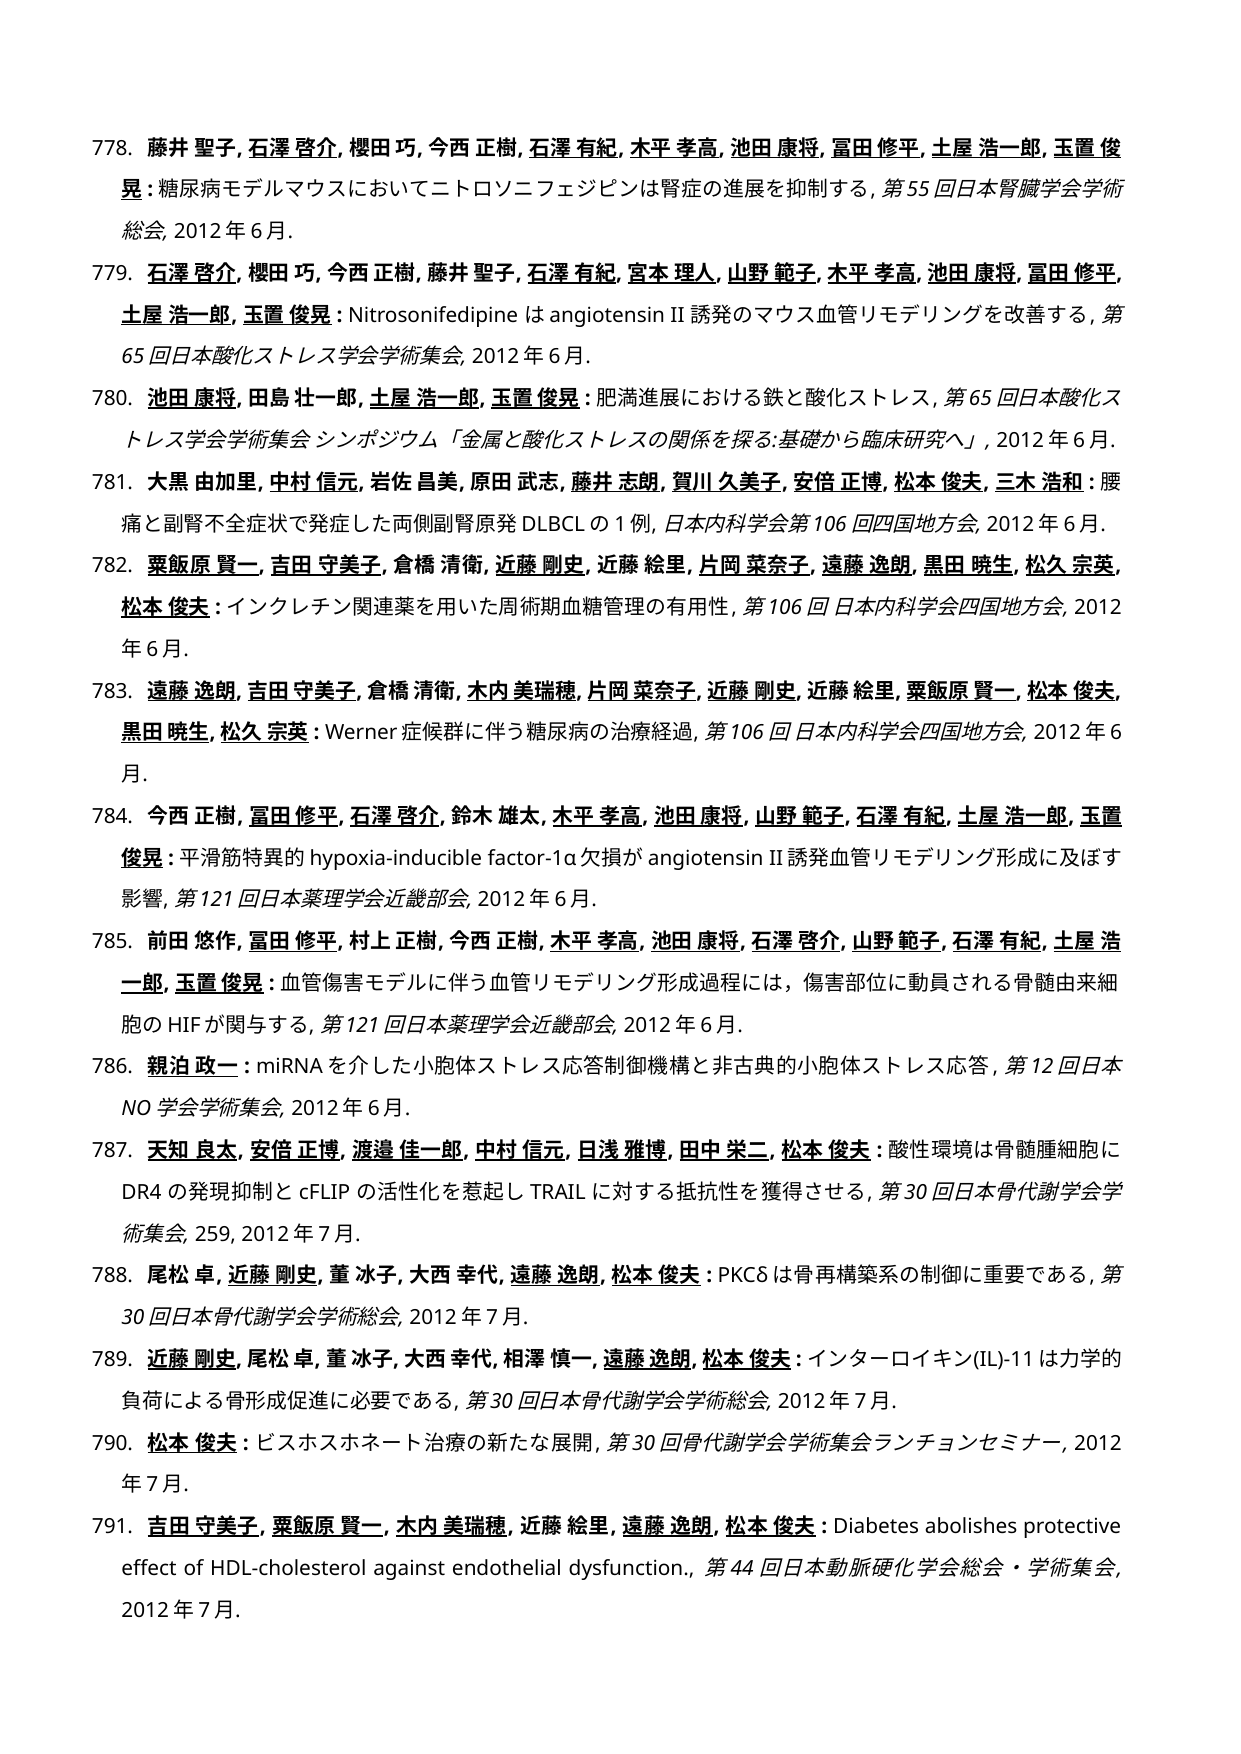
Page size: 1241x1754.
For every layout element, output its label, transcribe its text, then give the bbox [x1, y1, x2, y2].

list 親泊 政一 : miRNAを介した小胞体ストレス応答制御機構と非古典的小胞体ストレス応答, 第12回日本NO学会学術集会, 2012年6月. [92, 1044, 1122, 1128]
list 松本 俊夫 : ビスホスホネート治療の新たな展開, 第30回骨代謝学会学術集会ランチョンセミナー, 2012年7月. [92, 1420, 1122, 1503]
list 尾松 卓, 近藤 剛史, 董 冰子, 大西 幸代, 遠藤 逸朗, 松本 俊夫 : PKCδは骨再構築系の制御に重要である, 第30回日本骨代謝学会学術総会, 2012年7月. [92, 1253, 1122, 1336]
list 前田 悠作, 冨田 修平, 村上 正樹, 今西 正樹, 木平 孝高, 池田 康将, 石澤 啓介, 山野 範子, 石澤 有紀, 土屋 浩一郎, 玉置 俊晃 : 血管傷害モデルに伴う血管リモデリング形成過程には，傷害部位に動員される骨髄由来細胞のHIFが関与する, 第121回日本薬理学会近畿部会, 2012年6月. [92, 919, 1122, 1044]
list 遠藤 逸朗, 吉田 守美子, 倉橋 清衛, 木内 美瑞穂, 片岡 菜奈子, 近藤 剛史, 近藤 絵里, 粟飯原 賢一, 松本 俊夫, 黒田 暁生, 松久 宗英 : Werner症候群に伴う糖尿病の治療経過, 第106回 日本内科学会四国地方会, 2012年6月. [92, 668, 1122, 793]
list 粟飯原 賢一, 吉田 守美子, 倉橋 清衛, 近藤 剛史, 近藤 絵里, 片岡 菜奈子, 遠藤 逸朗, 黒田 暁生, 松久 宗英, 松本 俊夫 : インクレチン関連薬を用いた周術期血糖管理の有用性, 第106回 日本内科学会四国地方会, 2012年6月. [92, 543, 1122, 668]
list 池田 康将, 田島 壮一郎, 土屋 浩一郎, 玉置 俊晃 : 肥満進展における鉄と酸化ストレス, 第65回日本酸化ストレス学会学術集会 シンポジウム「金属と酸化ストレスの関係を探る:基礎から臨床研究へ」, 2012年6月. [92, 376, 1122, 459]
list 天知 良太, 安倍 正博, 渡邉 佳一郎, 中村 信元, 日浅 雅博, 田中 栄二, 松本 俊夫 : 酸性環境は骨髄腫細胞にDR4 の発現抑制とcFLIP の活性化を惹起しTRAIL に対する抵抗性を獲得させる, 第30回日本骨代謝学会学術集会, 259, 2012年7月. [92, 1128, 1122, 1253]
list 石澤 啓介, 櫻田 巧, 今西 正樹, 藤井 聖子, 石澤 有紀, 宮本 理人, 山野 範子, 木平 孝高, 池田 康将, 冨田 修平, 土屋 浩一郎, 玉置 俊晃 : Nitrosonifedipine はangiotensin II 誘発のマウス血管リモデリングを改善する, 第65回日本酸化ストレス学会学術集会, 2012年6月. [92, 250, 1122, 376]
list 大黒 由加里, 中村 信元, 岩佐 昌美, 原田 武志, 藤井 志朗, 賀川 久美子, 安倍 正博, 松本 俊夫, 三木 浩和 : 腰痛と副腎不全症状で発症した両側副腎原発DLBCLの1例, 日本内科学会第106回四国地方会, 2012年6月. [92, 459, 1122, 543]
list 吉田 守美子, 粟飯原 賢一, 木内 美瑞穂, 近藤 絵里, 遠藤 逸朗, 松本 俊夫 : Diabetes abolishes protective effect of HDL-cholesterol against endothelial dysfunction., 第44回日本動脈硬化学会総会・学術集会, 2012年7月. [92, 1503, 1122, 1629]
list 今西 正樹, 冨田 修平, 石澤 啓介, 鈴木 雄太, 木平 孝高, 池田 康将, 山野 範子, 石澤 有紀, 土屋 浩一郎, 玉置 俊晃 : 平滑筋特異的hypoxia-inducible factor-1α欠損がangiotensin II誘発血管リモデリング形成に及ぼす影響, 第121回日本薬理学会近畿部会, 2012年6月. [92, 793, 1122, 919]
list 近藤 剛史, 尾松 卓, 董 冰子, 大西 幸代, 相澤 慎一, 遠藤 逸朗, 松本 俊夫 : インターロイキン(IL)-11は力学的負荷による骨形成促進に必要である, 第30回日本骨代謝学会学術総会, 2012年7月. [92, 1336, 1122, 1420]
list 藤井 聖子, 石澤 啓介, 櫻田 巧, 今西 正樹, 石澤 有紀, 木平 孝高, 池田 康将, 冨田 修平, 土屋 浩一郎, 玉置 俊晃 : 糖尿病モデルマウスにおいてニトロソニフェジピンは腎症の進展を抑制する, 第55回日本腎臓学会学術総会, 2012年6月. [92, 125, 1122, 250]
